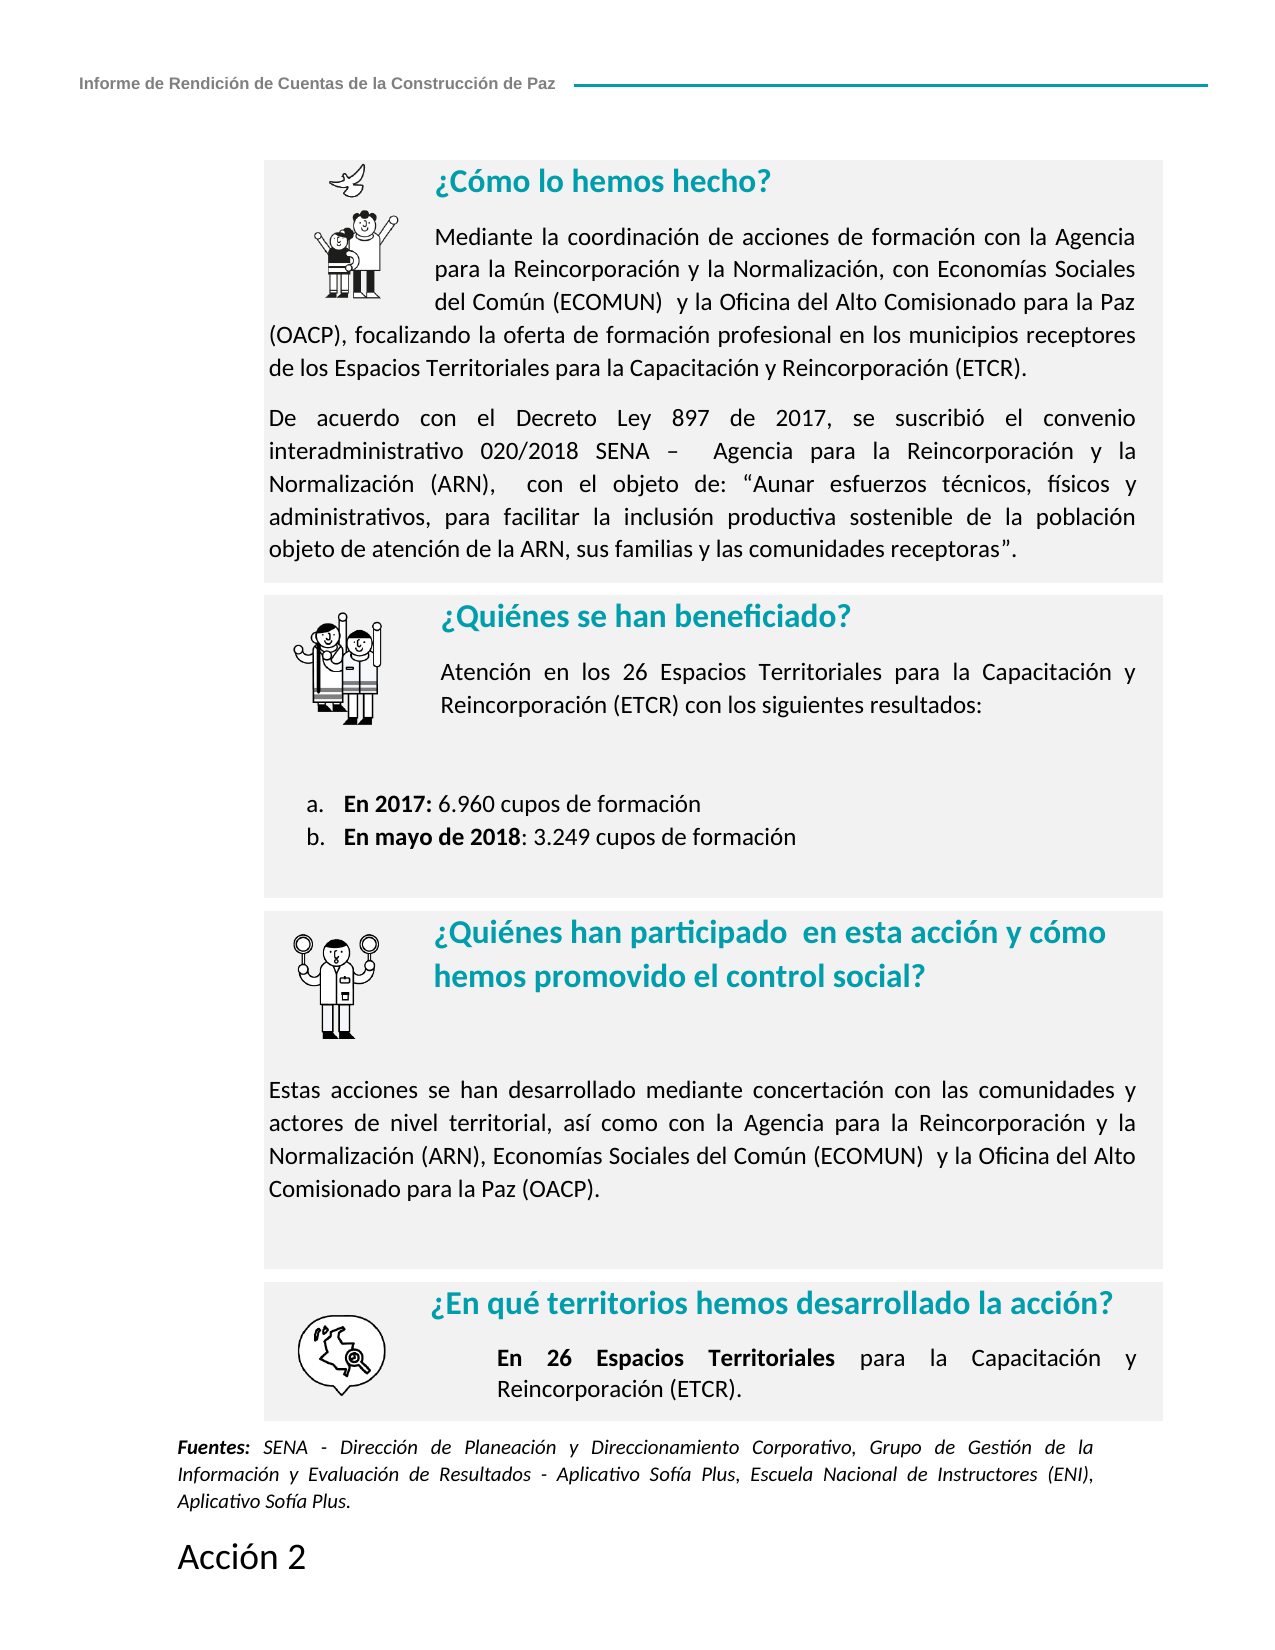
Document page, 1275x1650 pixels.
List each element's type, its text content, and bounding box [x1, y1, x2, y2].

text Acción 2 [177, 1533, 1098, 1579]
picture [257, 1283, 412, 1422]
text Fuentes: SENA - Dirección de Planeación y Direccionamiento Corporativo, Grupo de Gestión de la Información y Evaluación de Resultados - Aplicativo Sofía Plus, Escuela Nacional de Instructores (ENI), Aplicativo Sofía Plus. [177, 1434, 1098, 1514]
table_cell ¿En qué territorios hemos desarrollado la acción? En 26 Espacios Territoriales para la Capacitación y Reincorporación (ETCR). [264, 1282, 1163, 1421]
picture [257, 910, 415, 1053]
picture [269, 604, 422, 736]
table_header ¿Cómo lo hemos hecho? Mediante la coordinación de acciones de formación con la Agencia para la Reincorporación y la Normalización, con Economías Sociales del Común (ECOMUN) y la Oficina del Alto Comisionado para la Paz (OACP), focalizando la oferta de formación profesional en los municipios receptores de los Espacios Territoriales para la Capacitación y Reincorporación (ETCR). De acuerdo con el Decreto Ley 897 de 2017, se suscribió el convenio interadministrativo 020/2018 SENA – Agencia para la Reincorporación y la Normalización (ARN), con el objeto de: “Aunar esfuerzos técnicos, físicos y administrativos, para facilitar la inclusión productiva sostenible de la población objeto de atención de la ARN, sus familias y las comunidades receptoras”. [264, 160, 1163, 583]
table_cell ¿Quiénes han participado en esta acción y cómo hemos promovido el control social? Estas acciones se han desarrollado mediante concertación con las comunidades y actores de nivel territorial, así como con la Agencia para la Reincorporación y la Normalización (ARN), Economías Sociales del Común (ECOMUN) y la Oficina del Alto Comisionado para la Paz (OACP). [264, 911, 1163, 1269]
picture [288, 157, 416, 312]
table_cell ¿Quiénes se han beneficiado? Atención en los 26 Espacios Territoriales para la Capacitación y Reincorporación (ETCR) con los siguientes resultados: En 2017: 6.960 cupos de formación En mayo de 2018: 3.249 cupos de formación [264, 595, 1163, 898]
